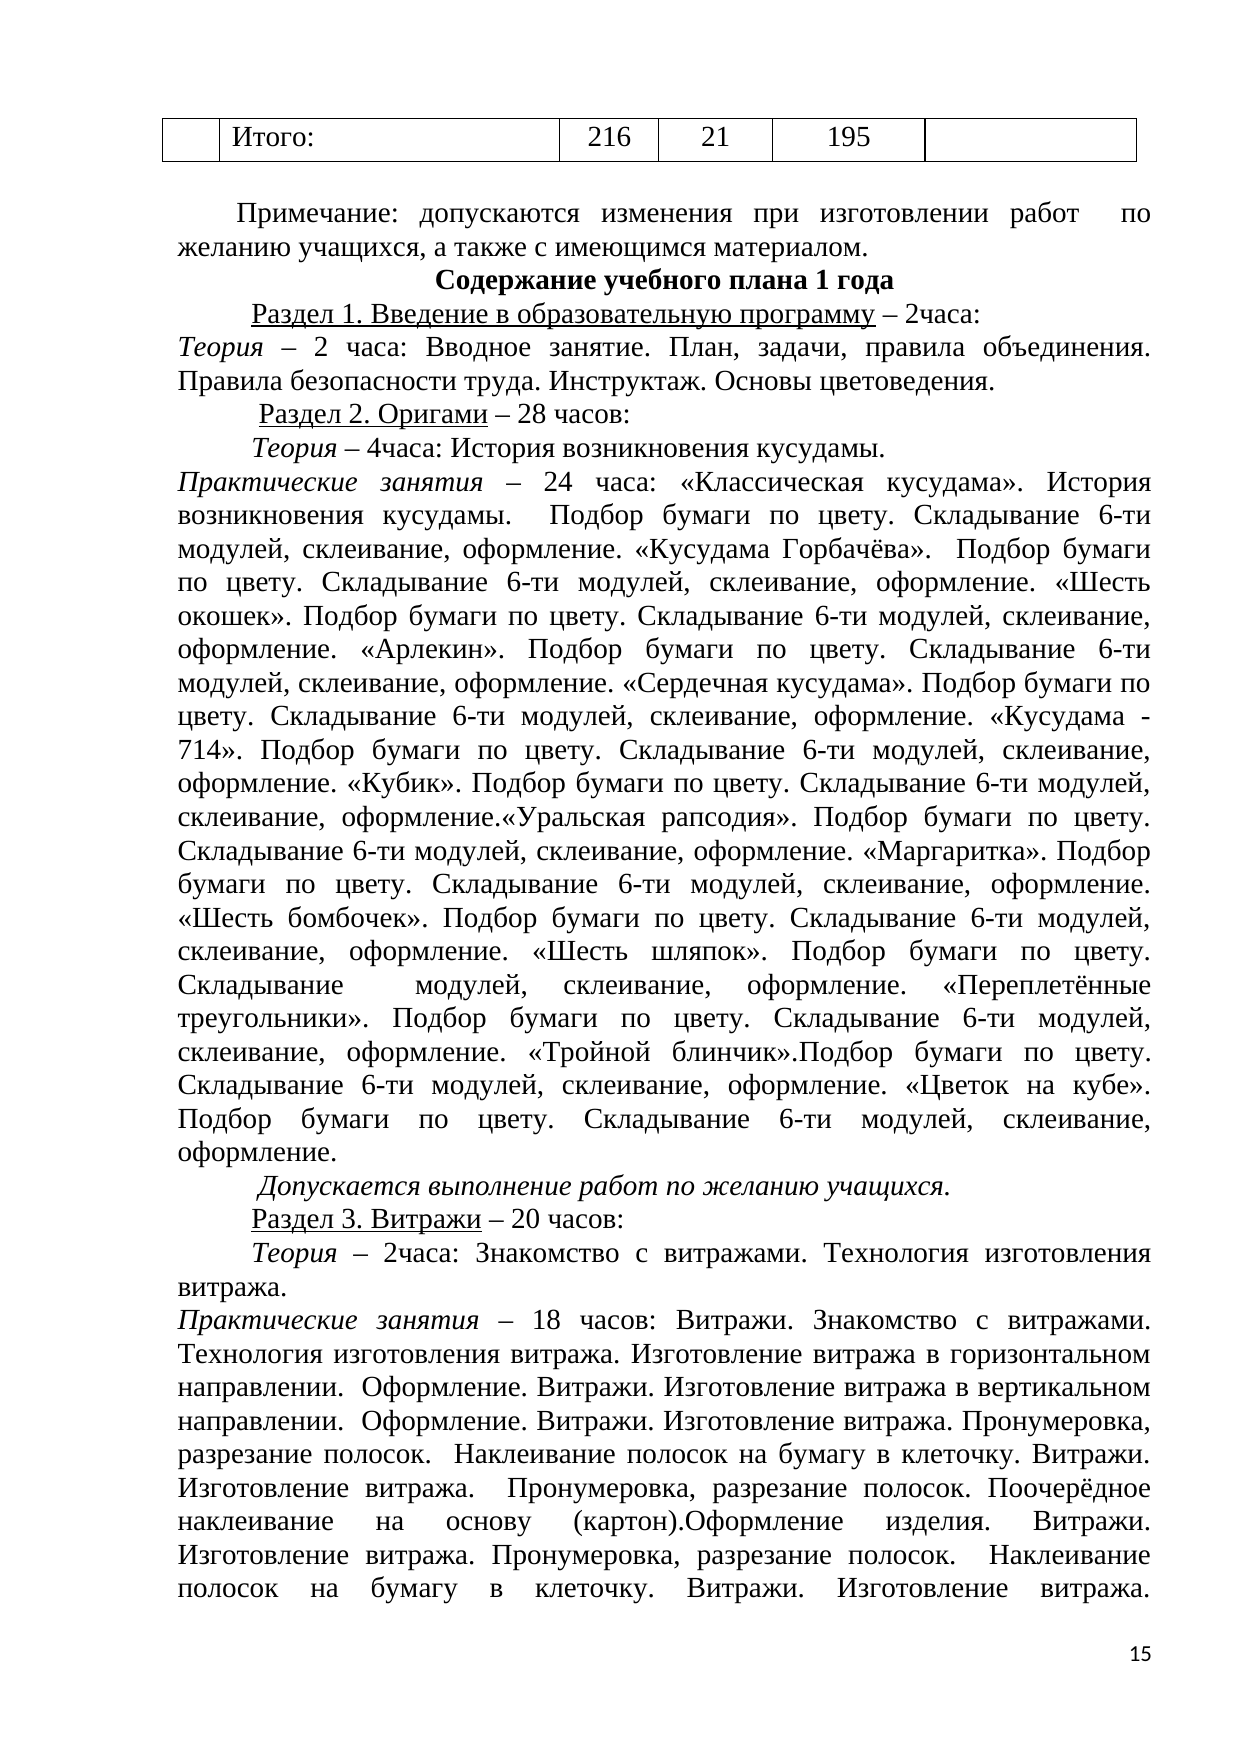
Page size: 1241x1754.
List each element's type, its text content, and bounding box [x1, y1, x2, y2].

table_cell 216 [560, 119, 658, 161]
text Раздел 3. Витражи – 20 часов: [177, 1202, 1152, 1235]
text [177, 1302, 1152, 1604]
table_cell Итого: [220, 119, 559, 161]
table_cell 195 [773, 119, 924, 161]
text Примечание: допускаются изменения при изготовлении работ по желанию учащихся, а также с имеющимся материалом. [177, 195, 1152, 262]
text Раздел 2. Оригами – 28 часов: [177, 397, 1152, 430]
table_cell 21 [659, 119, 772, 161]
text Теория – 2 часа: Вводное занятие. План, задачи, правила объединения. Правила безопасности труда. Инструктаж. Основы цветоведения. [177, 329, 1152, 397]
text Практические занятия – 24 часа: «Классическая кусудама». История возникновения кусудамы. Подбор бумаги по цвету. Складывание 6-ти модулей, склеивание, оформление. «Кусудама Горбачёва». Подбор бумаги по цвету. Складывание 6-ти модулей, склеивание, оформление. «Шесть окошек». Подбор бумаги по цвету. Складывание 6-ти модулей, склеивание, оформление. «Арлекин». Подбор бумаги по цвету. Складывание 6-ти модулей, склеивание, оформление. «Сердечная кусудама». Подбор бумаги по цвету. Складывание 6-ти модулей, склеивание, оформление. «Кусудама -714». Подбор бумаги по цвету. Складывание 6-ти модулей, склеивание, оформление. «Кубик». Подбор бумаги по цвету. Складывание 6-ти модулей, склеивание, оформление.«Уральская рапсодия». Подбор бумаги по цвету. Складывание 6-ти модулей, склеивание, оформление. «Маргаритка». Подбор бумаги по цвету. Складывание 6-ти модулей, склеивание, оформление. «Шесть бомбочек». Подбор бумаги по цвету. Складывание 6-ти модулей, склеивание, оформление. «Шесть шляпок». Подбор бумаги по цвету. Складывание модулей, склеивание, оформление. «Переплетённые треугольники». Подбор бумаги по цвету. Складывание 6-ти модулей, склеивание, оформление. «Тройной блинчик».Подбор бумаги по цвету. Складывание 6-ти модулей, склеивание, оформление. «Цветок на кубе». Подбор бумаги по цвету. Складывание 6-ти модулей, склеивание, оформление. [177, 464, 1152, 1168]
text Допускается выполнение работ по желанию учащихся. [177, 1168, 1152, 1202]
table_cell [926, 119, 1136, 161]
table_cell [163, 119, 219, 161]
text Теория – 2часа: Знакомство с витражами. Технология изготовления витража. [177, 1235, 1152, 1302]
text Раздел 1. Введение в образовательную программу – 2часа: [177, 296, 1152, 329]
text Содержание учебного плана 1 года [177, 262, 1152, 296]
text Теория – 4часа: История возникновения кусудамы. [177, 430, 1152, 464]
